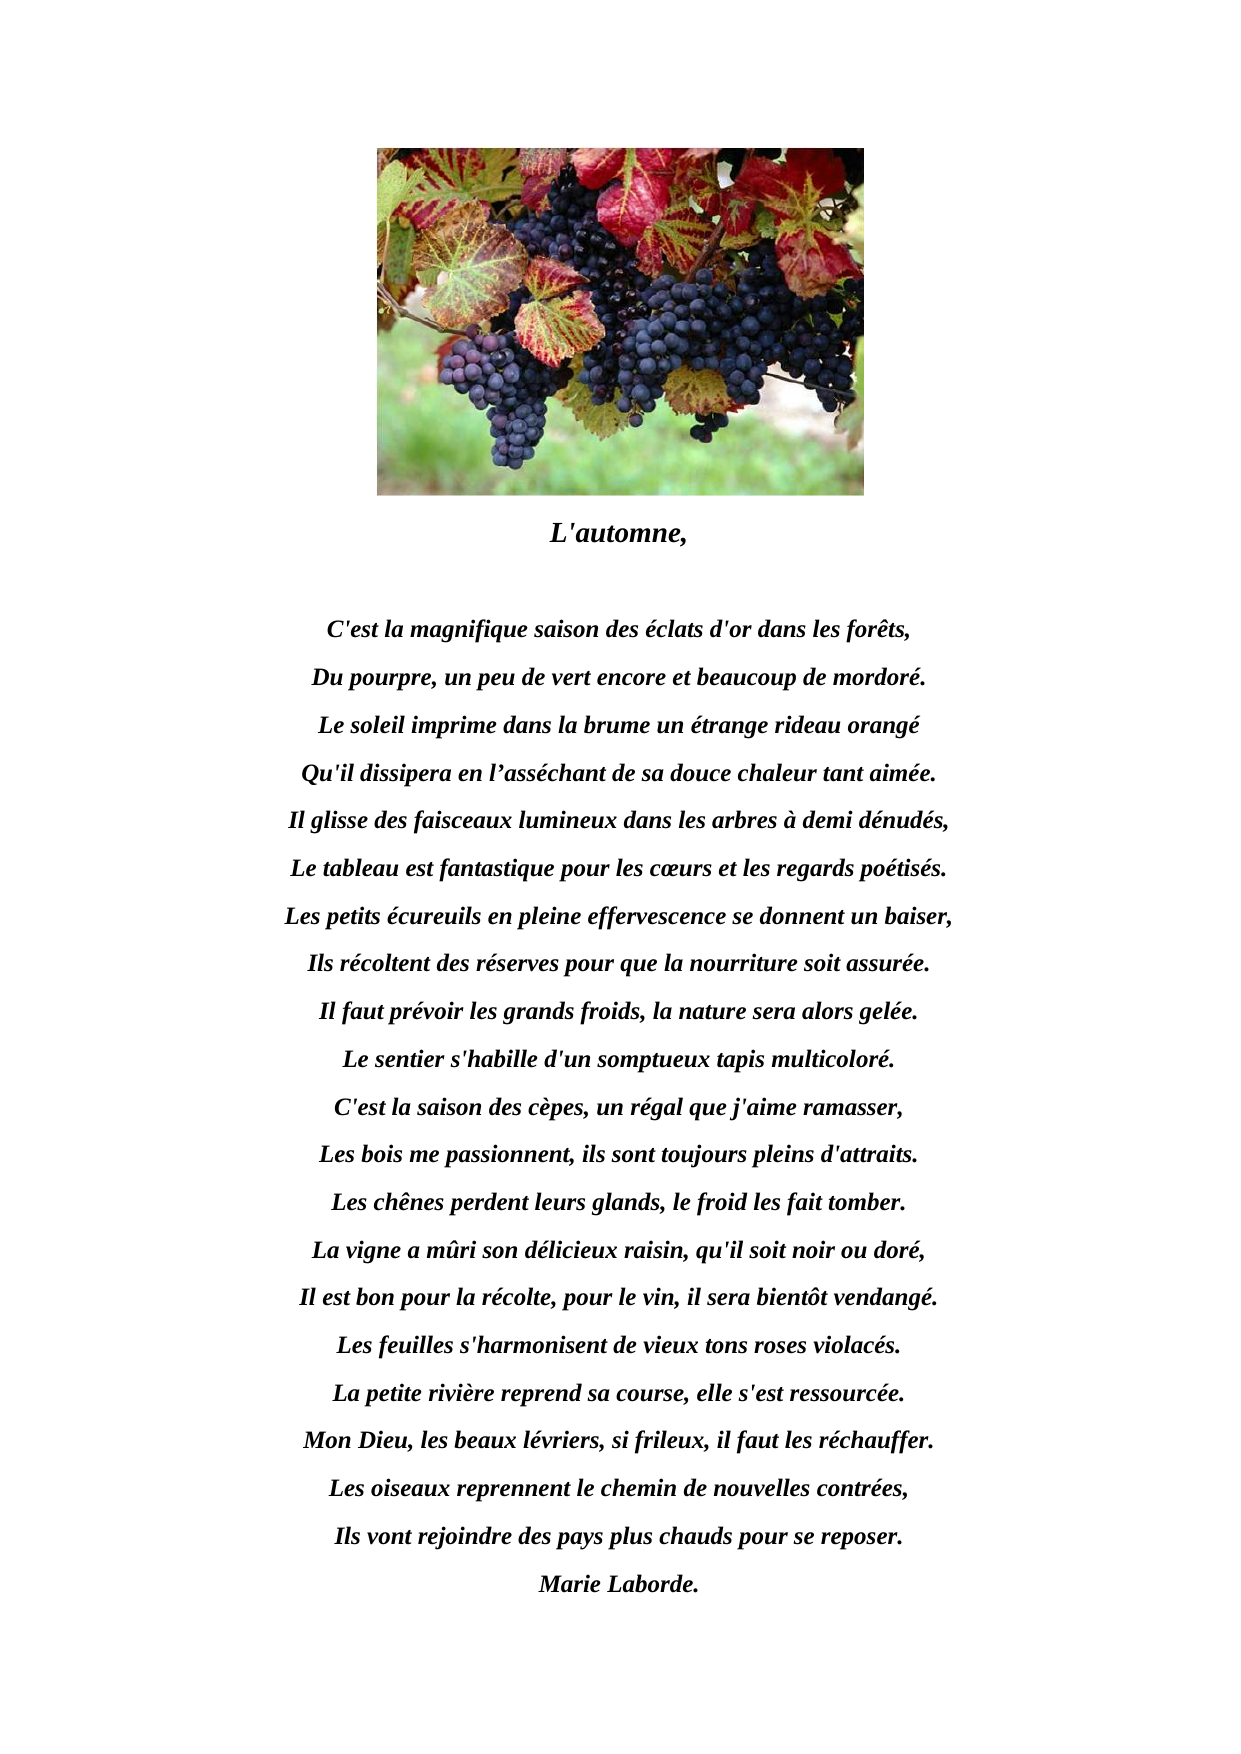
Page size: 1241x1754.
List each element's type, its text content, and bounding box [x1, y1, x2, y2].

text La petite rivière reprend sa course, elle s'est ressourcée. [148, 1378, 1093, 1407]
text Du pourpre, un peu de vert encore et beaucoup de mordoré. [148, 662, 1093, 691]
text Ils récoltent des réserves pour que la nourriture soit assurée. [148, 948, 1093, 977]
text Les bois me passionnent, ils sont toujours pleins d'attraits. [148, 1139, 1093, 1168]
text Qu'il dissipera en l’asséchant de sa douce chaleur tant aimée. [148, 758, 1093, 786]
text Les oiseaux reprennent le chemin de nouvelles contrées, [148, 1473, 1093, 1502]
text La vigne a mûri son délicieux raisin, qu'il soit noir ou doré, [148, 1235, 1093, 1263]
text Le soleil imprime dans la brume un étrange rideau orangé [148, 710, 1093, 739]
text Ils vont rejoindre des pays plus chauds pour se reposer. [148, 1521, 1093, 1550]
text Les feuilles s'harmonisent de vieux tons roses violacés. [148, 1330, 1093, 1359]
text Il glisse des faisceaux lumineux dans les arbres à demi dénudés, [148, 805, 1093, 834]
text Il faut prévoir les grands froids, la nature sera alors gelée. [148, 996, 1093, 1025]
text C'est la magnifique saison des éclats d'or dans les forêts, [148, 614, 1093, 643]
text L'automne, [148, 515, 1093, 548]
text Les chênes perdent leurs glands, le froid les fait tomber. [148, 1187, 1093, 1216]
text C'est la saison des cèpes, un régal que j'aime ramasser, [148, 1092, 1093, 1120]
text Marie Laborde. [148, 1569, 1093, 1597]
text Il est bon pour la récolte, pour le vin, il sera bientôt vendangé. [148, 1282, 1093, 1311]
text Les petits écureuils en pleine effervescence se donnent un baiser, [148, 901, 1093, 929]
text Mon Dieu, les beaux lévriers, si frileux, il faut les réchauffer. [148, 1426, 1093, 1454]
text Le sentier s'habille d'un somptueux tapis multicoloré. [148, 1044, 1093, 1073]
text Le tableau est fantastique pour les cœurs et les regards poétisés. [148, 853, 1093, 882]
picture [376, 147, 864, 496]
